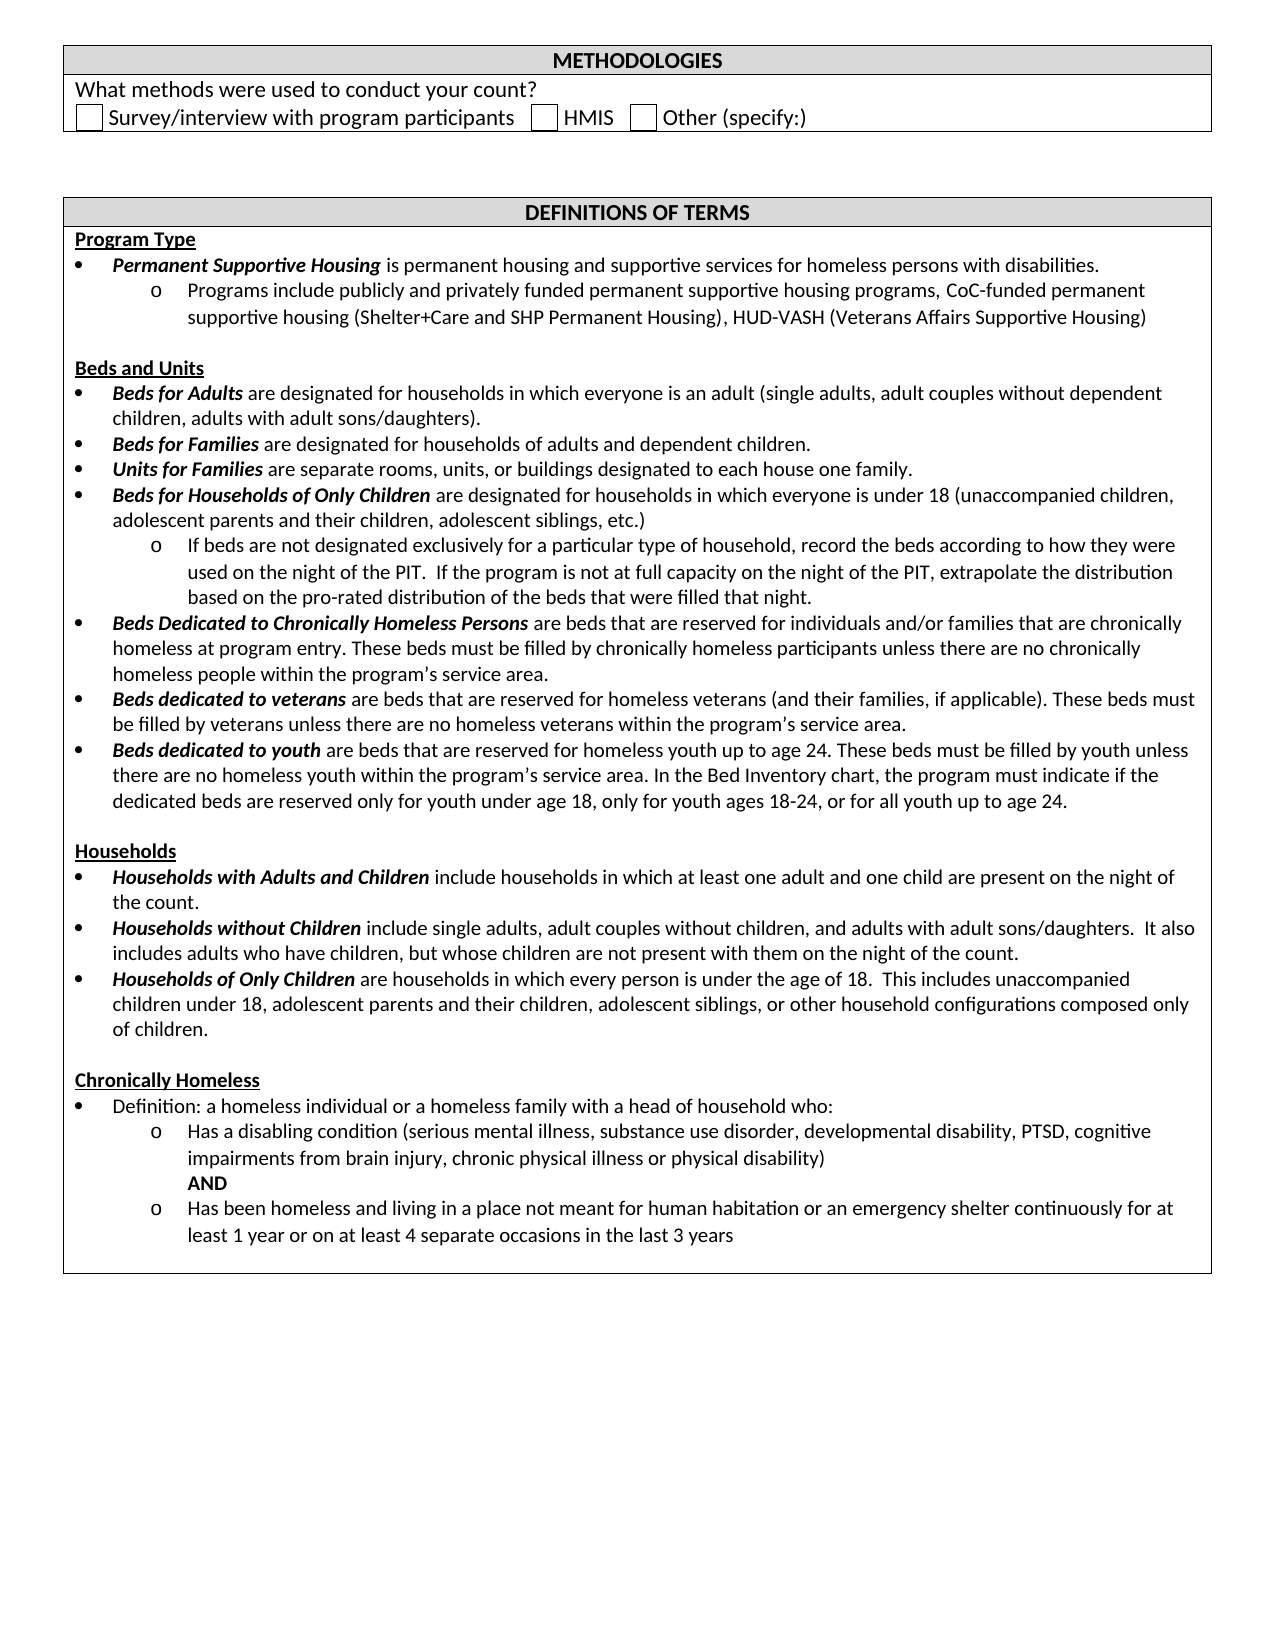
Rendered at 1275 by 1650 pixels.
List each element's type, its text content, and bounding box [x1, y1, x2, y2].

table_cell What methods were used to conduct your count? Survey/interview with program participants HMIS Other (specify:) [64, 75, 1211, 131]
table_header METHODOLOGIES [64, 46, 1211, 74]
table_header DEFINITIONS OF TERMS [64, 198, 1211, 226]
table_cell Program Type Permanent Supportive Housing is permanent housing and supportive services for homeless persons with disabilities. Programs include publicly and privately funded permanent supportive housing programs, CoC-funded permanent supportive housing (Shelter+Care and SHP Permanent Housing), HUD-VASH (Veterans Affairs Supportive Housing) Beds and Units Beds for Adults are designated for households in which everyone is an adult (single adults, adult couples without dependent children, adults with adult sons/daughters). Beds for Families are designated for households of adults and dependent children. Units for Families are separate rooms, units, or buildings designated to each house one family. Beds for Households of Only Children are designated for households in which everyone is under 18 (unaccompanied children, adolescent parents and their children, adolescent siblings, etc.) If beds are not designated exclusively for a particular type of household, record the beds according to how they were used on the night of the PIT. If the program is not at full capacity on the night of the PIT, extrapolate the distribution based on the pro-rated distribution of the beds that were filled that night. Beds Dedicated to Chronically Homeless Persons are beds that are reserved for individuals and/or families that are chronically homeless at program entry. These beds must be filled by chronically homeless participants unless there are no chronically homeless people within the program’s service area. Beds dedicated to veterans are beds that are reserved for homeless veterans (and their families, if applicable). These beds must be filled by veterans unless there are no homeless veterans within the program’s service area. Beds dedicated to youth are beds that are reserved for homeless youth up to age 24. These beds must be filled by youth unless there are no homeless youth within the program’s service area. In the Bed Inventory chart, the program must indicate if the dedicated beds are reserved only for youth under age 18, only for youth ages 18-24, or for all youth up to age 24. Households Households with Adults and Children include households in which at least one adult and one child are present on the night of the count. Households without Children include single adults, adult couples without children, and adults with adult sons/daughters. It also includes adults who have children, but whose children are not present with them on the night of the count. Households of Only Children are households in which every person is under the age of 18. This includes unaccompanied children under 18, adolescent parents and their children, adolescent siblings, or other household configurations composed only of children. Chronically Homeless Definition: a homeless individual or a homeless family with a head of household who: Has a disabling condition (serious mental illness, substance use disorder, developmental disability, PTSD, cognitive impairments from brain injury, chronic physical illness or physical disability) AND Has been homeless and living in a place not meant for human habitation or an emergency shelter continuously for at least 1 year or on at least 4 separate occasions in the last 3 years [64, 227, 1211, 1273]
